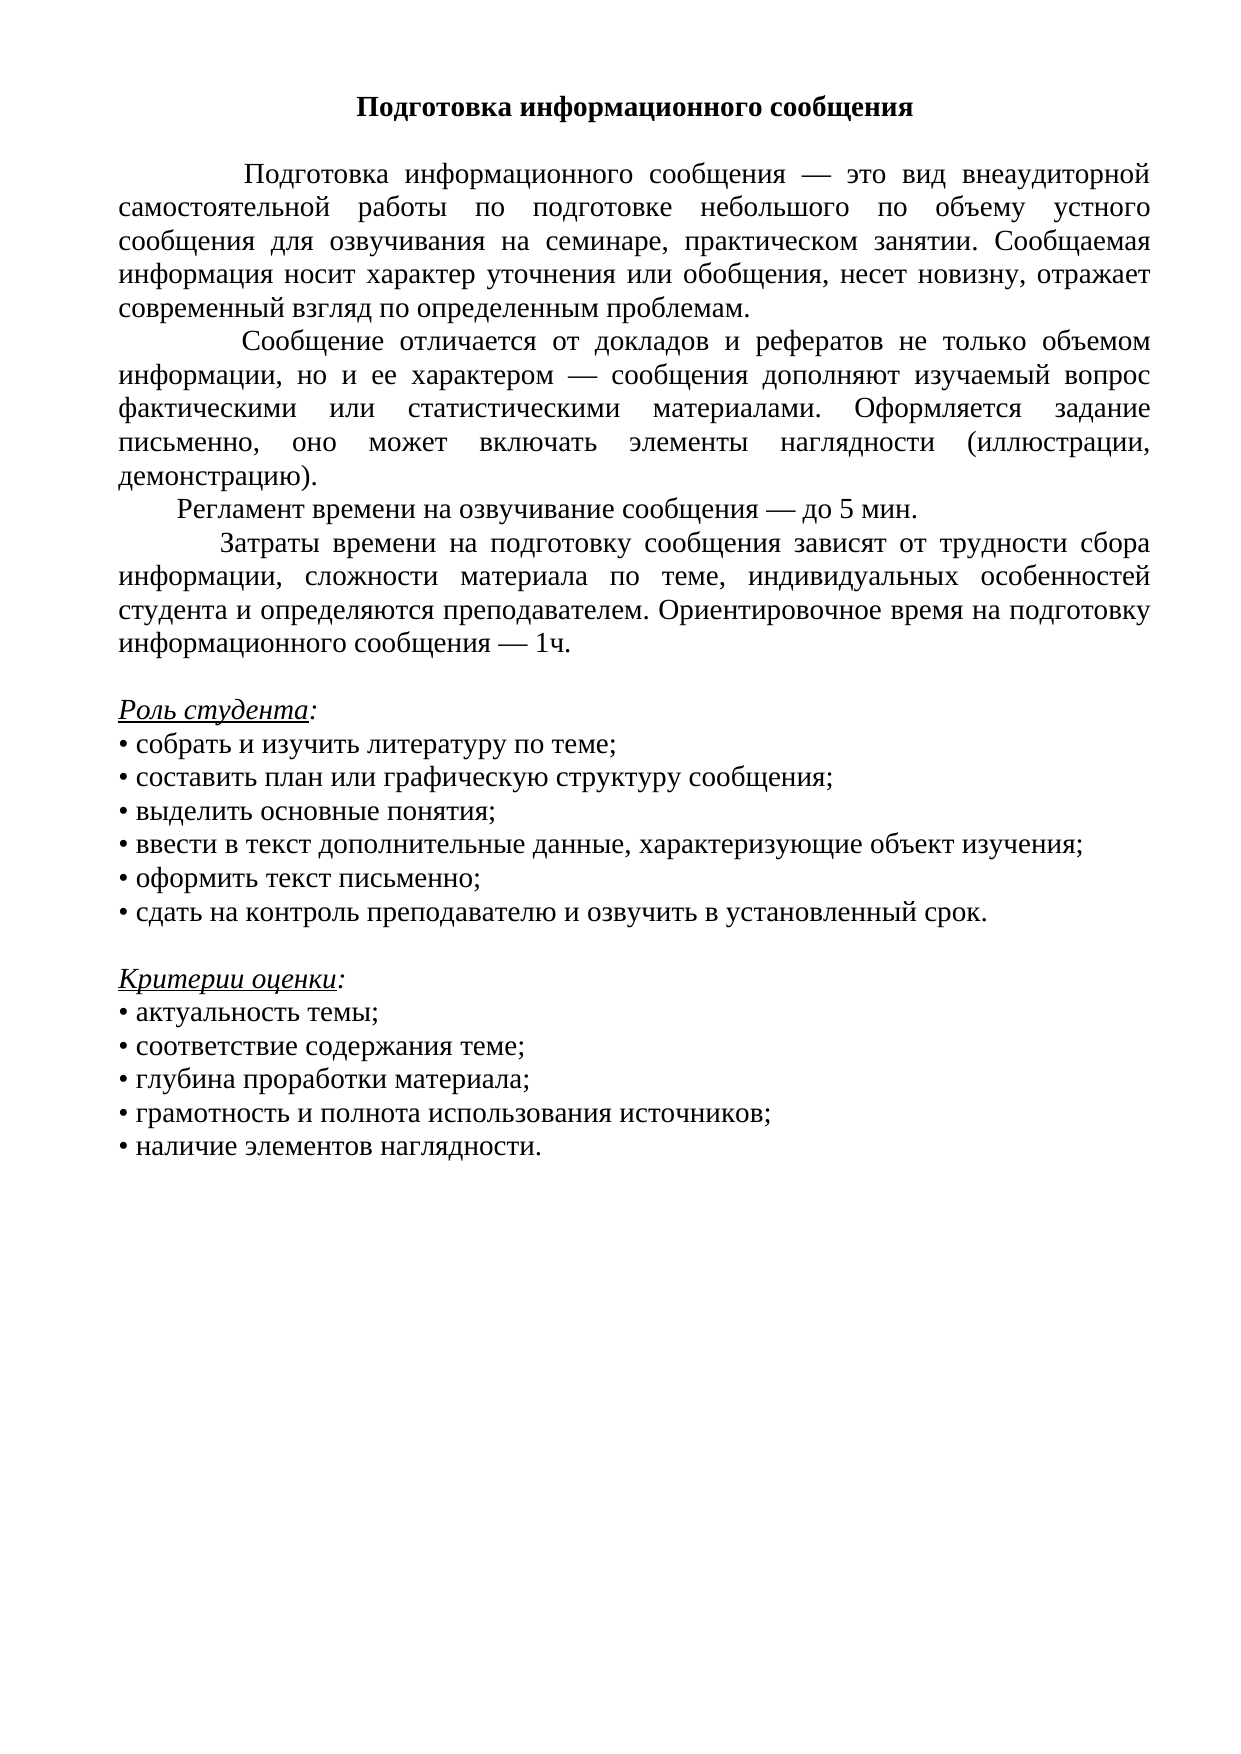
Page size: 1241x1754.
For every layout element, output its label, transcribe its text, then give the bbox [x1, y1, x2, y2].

text • составить план или графическую структуру сообщения; [118, 759, 1152, 793]
text • ввести в текст дополнительные данные, характеризующие объект изучения; [118, 827, 1152, 860]
text Затраты времени на подготовку сообщения зависят от трудности сбора информации, сложности материала по теме, индивидуальных особенностей студента и определяются преподавателем. Ориентировочное время на подготовку информационного сообщения — 1ч. [118, 525, 1152, 659]
text • оформить текст письменно; [118, 860, 1152, 894]
text • соответствие содержания теме; [118, 1028, 1152, 1061]
text Подготовка информационного сообщения — это вид внеаудиторной самостоятельной работы по подготовке небольшого по объему устного сообщения для озвучивания на семинаре, практическом занятии. Сообщаемая информация носит характер уточнения или обобщения, несет новизну, отражает современный взгляд по определенным проблемам. [118, 156, 1152, 323]
text Роль студента: [118, 692, 1152, 726]
text Подготовка информационного сообщения [118, 89, 1152, 122]
text • глубина проработки материала; [118, 1061, 1152, 1095]
text • выделить основные понятия; [118, 793, 1152, 827]
text Регламент времени на озвучивание сообщения — до 5 мин. [118, 491, 1152, 525]
text • грамотность и полнота использования источников; [118, 1095, 1152, 1128]
text • собрать и изучить литературу по теме; [118, 726, 1152, 759]
text Сообщение отличается от докладов и рефератов не только объемом информации, но и ее характером — сообщения дополняют изучаемый вопрос фактическими или статистическими материалами. Оформляется задание письменно, оно может включать элементы наглядности (иллюстрации, демонстрацию). [118, 323, 1152, 491]
text • сдать на контроль преподавателю и озвучить в установленный срок. [118, 894, 1152, 927]
text • наличие элементов наглядности. [118, 1128, 1152, 1162]
text Критерии оценки: [118, 961, 1152, 994]
text • актуальность темы; [118, 994, 1152, 1028]
